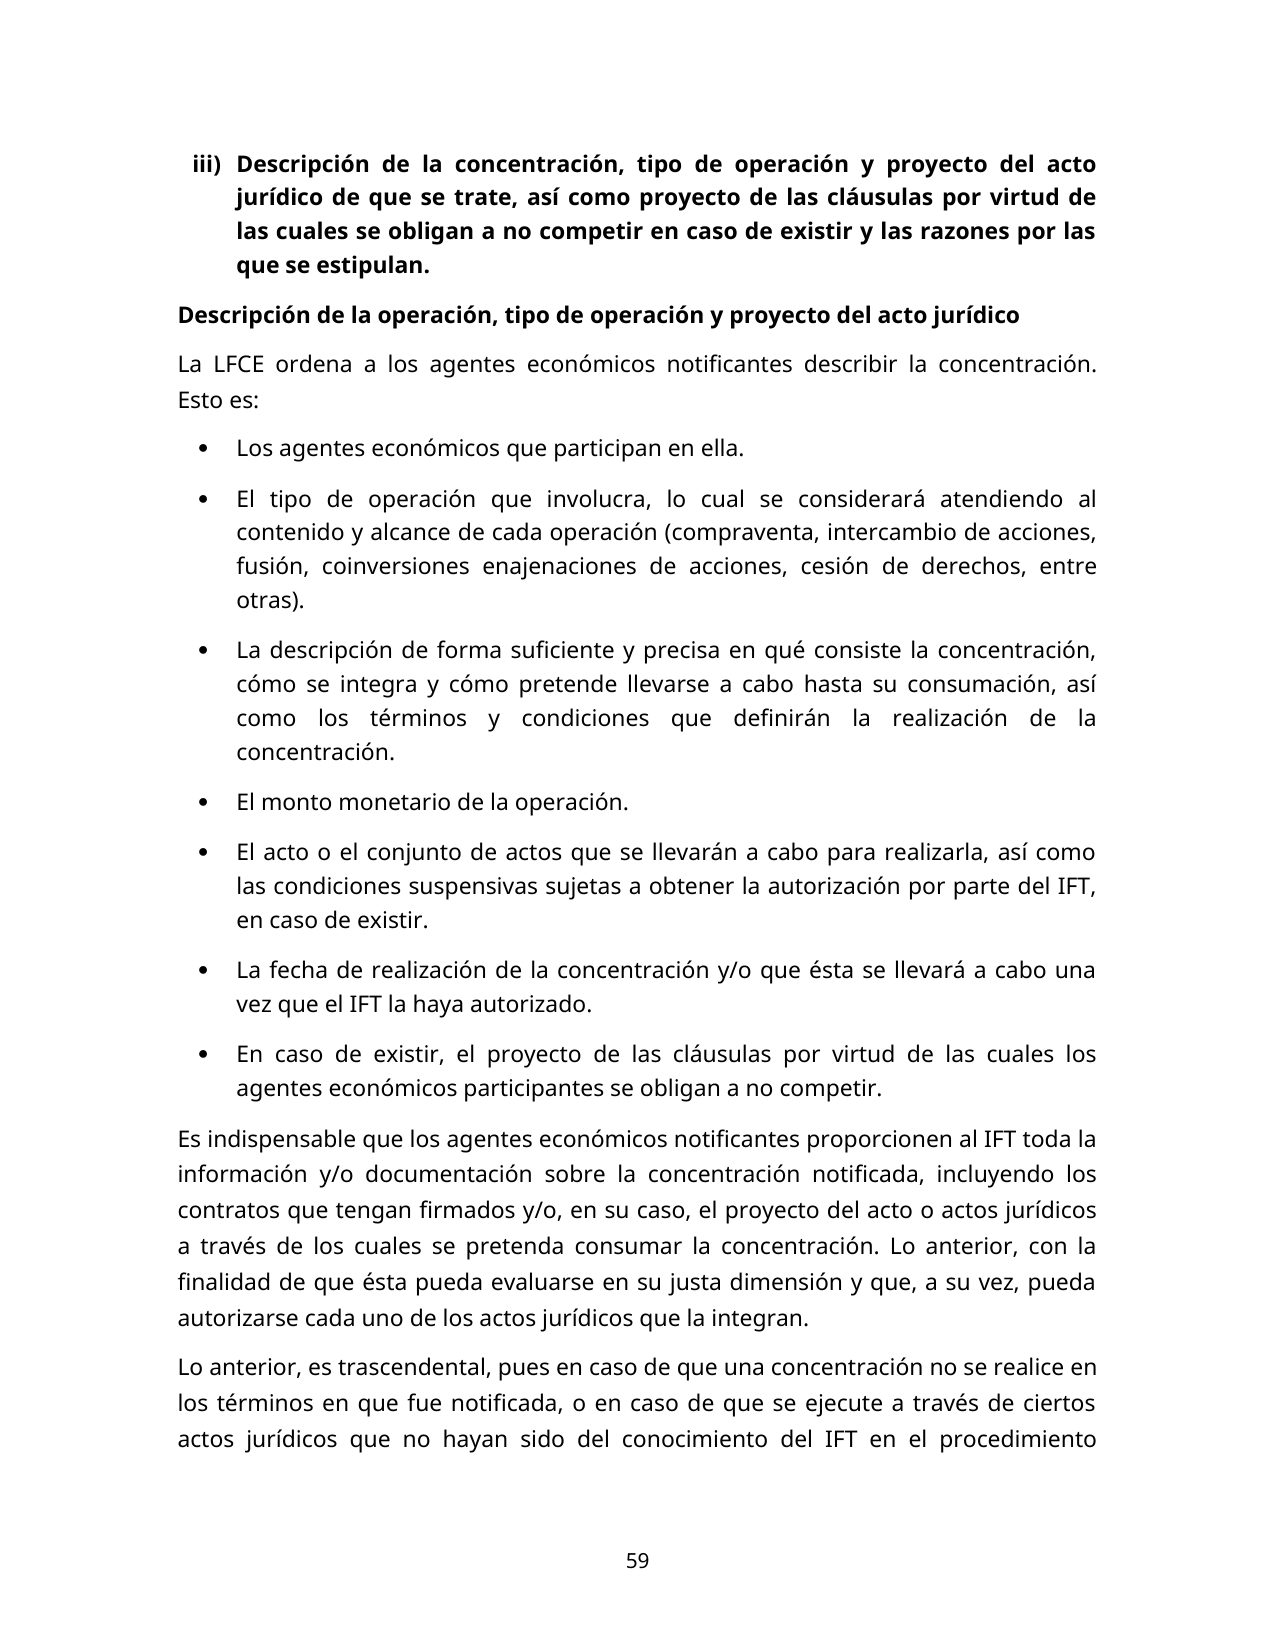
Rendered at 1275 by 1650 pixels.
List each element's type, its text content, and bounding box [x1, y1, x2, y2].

list El tipo de operación que involucra, lo cual se considerará atendiendo al contenido y alcance de cada operación (compraventa, intercambio de acciones, fusión, coinversiones enajenaciones de acciones, cesión de derechos, entre otras). [199, 482, 1098, 615]
list La descripción de forma suficiente y precisa en qué consiste la concentración, cómo se integra y cómo pretende llevarse a cabo hasta su consumación, así como los términos y condiciones que definirán la realización de la concentración. [199, 634, 1098, 767]
list El monto monetario de la operación. [199, 786, 1098, 817]
text Es indispensable que los agentes económicos notificantes proporcionen al IFT toda la información y/o documentación sobre la concentración notificada, incluyendo los contratos que tengan firmados y/o, en su caso, el proyecto del acto o actos jurídicos a través de los cuales se pretenda consumar la concentración. Lo anterior, con la finalidad de que ésta pueda evaluarse en su justa dimensión y que, a su vez, pueda autorizarse cada uno de los actos jurídicos que la integran. [177, 1122, 1098, 1333]
list El acto o el conjunto de actos que se llevarán a cabo para realizarla, así como las condiciones suspensivas sujetas a obtener la autorización por parte del IFT, en caso de existir. [199, 836, 1098, 935]
list Los agentes económicos que participan en ella. [199, 432, 1098, 463]
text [177, 1351, 1098, 1454]
list Descripción de la concentración, tipo de operación y proyecto del acto jurídico de que se trate, así como proyecto de las cláusulas por virtud de las cuales se obligan a no competir en caso de existir y las razones por las que se estipulan. [192, 148, 1098, 280]
text La LFCE ordena a los agentes económicos notificantes describir la concentración. Esto es: [177, 348, 1098, 415]
list En caso de existir, el proyecto de las cláusulas por virtud de las cuales los agentes económicos participantes se obligan a no competir. [199, 1038, 1098, 1103]
list La fecha de realización de la concentración y/o que ésta se llevará a cabo una vez que el IFT la haya autorizado. [199, 954, 1098, 1019]
text Descripción de la operación, tipo de operación y proyecto del acto jurídico [177, 299, 1098, 331]
